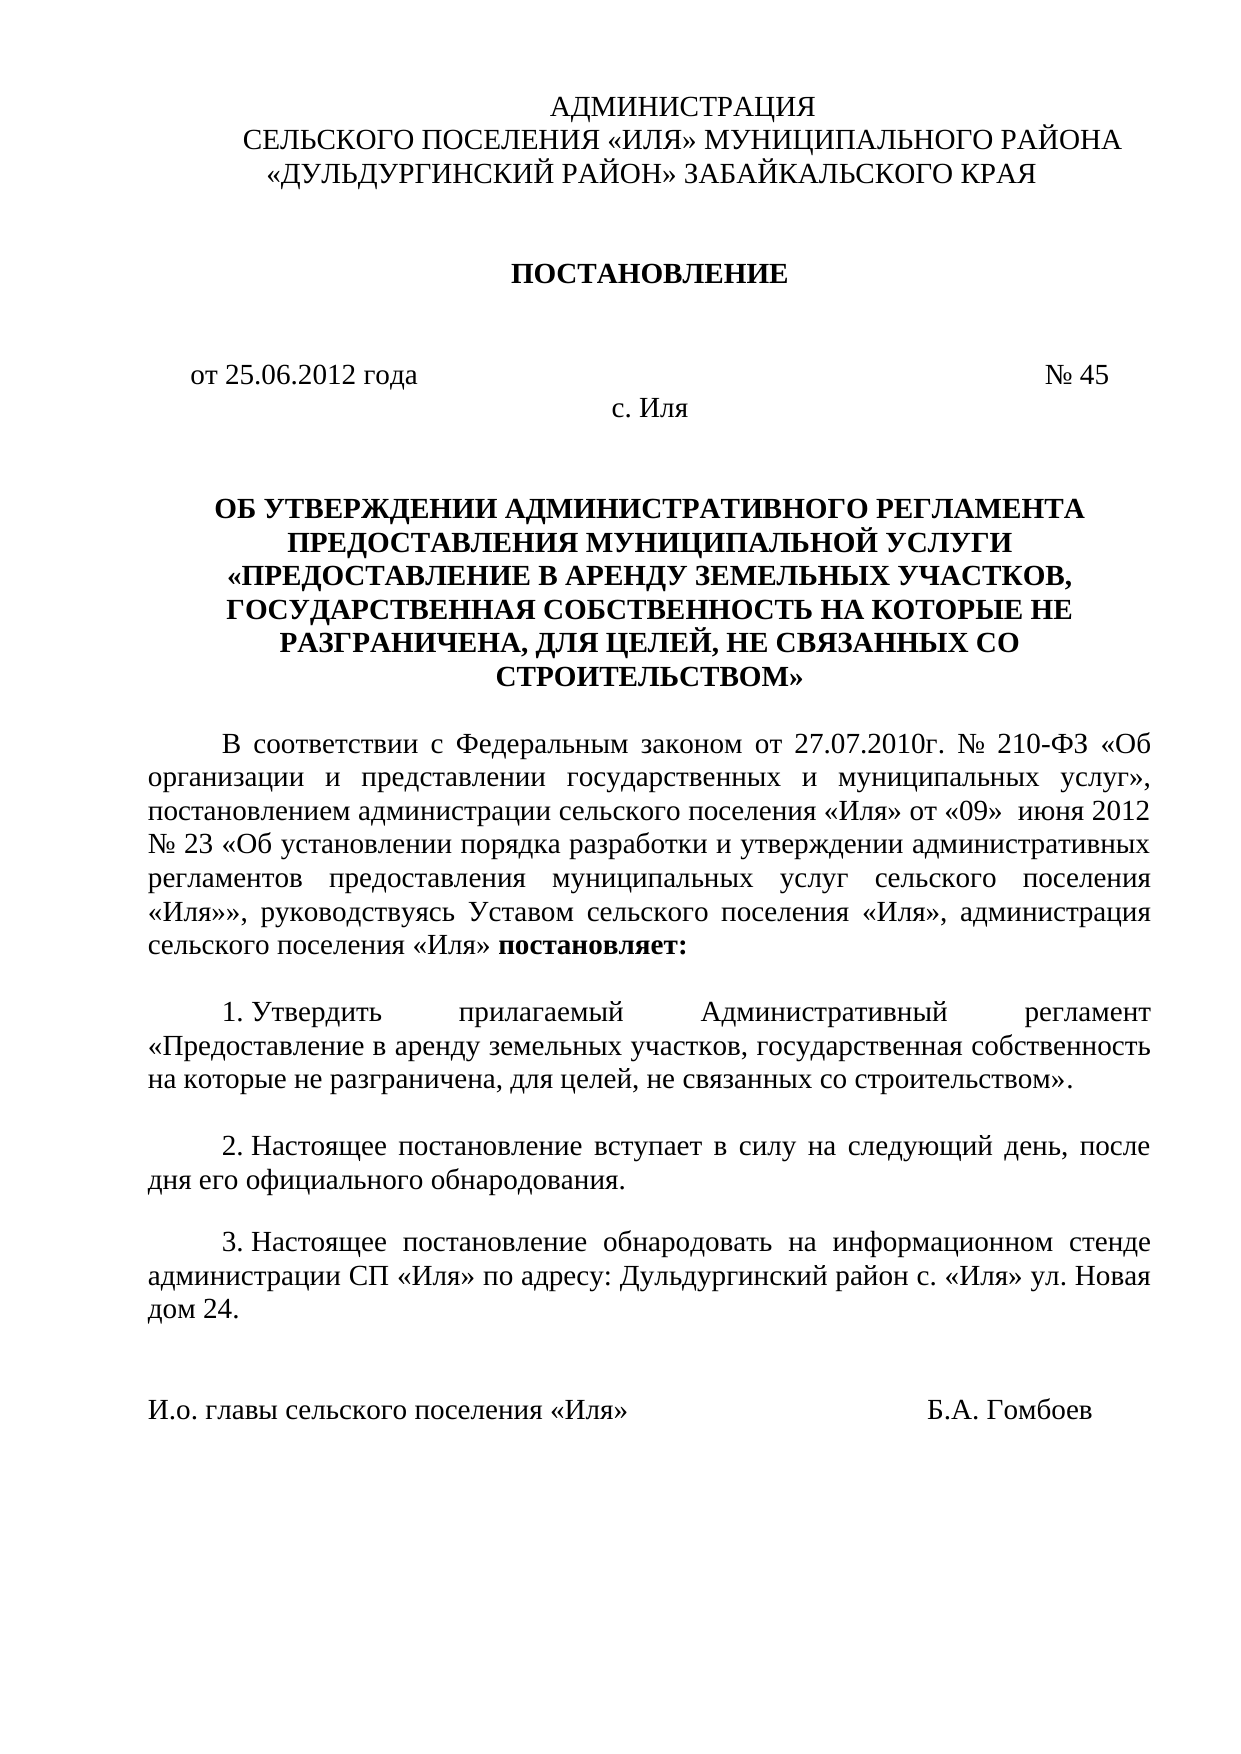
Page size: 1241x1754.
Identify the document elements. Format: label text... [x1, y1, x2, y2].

title с. Иля [148, 391, 1152, 424]
text 2. Настоящее постановление вступает в силу на следующий день, после дня его официального обнародования. [148, 1128, 1152, 1196]
text В соответствии с Федеральным законом от 27.07.2010г. № 210-ФЗ «Об организации и представлении государственных и муниципальных услуг», постановлением администрации сельского поселения «Иля» от «09» июня 2012 № 23 «Об установлении порядка разработки и утверждении административных регламентов предоставления муниципальных услуг сельского поселения «Иля»», руководствуясь Уставом сельского поселения «Иля», администрация сельского поселения «Иля» постановляет: [148, 726, 1152, 961]
text АДМИНИСТРАЦИЯ [148, 89, 1155, 122]
text СЕЛЬСКОГО ПОСЕЛЕНИЯ «ИЛЯ» МУНИЦИПАЛЬНОГО РАЙОНА «ДУЛЬДУРГИНСКИЙ РАЙОН» ЗАБАЙКАЛЬСКОГО КРАЯ [148, 122, 1155, 189]
text ПОСТАНОВЛЕНИЕ [148, 256, 1152, 290]
text от 25.06.2012 года № 45 [148, 357, 1152, 391]
text И.о. главы сельского поселения «Иля» Б.А. Гомбоев [148, 1392, 1152, 1426]
text 1. Утвердить прилагаемый Административный регламент «Предоставление в аренду земельных участков, государственная собственность на которые не разграничена, для целей, не связанных со строительством». [148, 994, 1152, 1095]
text ОБ УТВЕРЖДЕНИИ АДМИНИСТРАТИВНОГО РЕГЛАМЕНТА ПРЕДОСТАВЛЕНИЯ МУНИЦИПАЛЬНОЙ УСЛУГИ «ПРЕДОСТАВЛЕНИЕ В АРЕНДУ ЗЕМЕЛЬНЫХ УЧАСТКОВ, ГОСУДАРСТВЕННАЯ СОБСТВЕННОСТЬ НА КОТОРЫЕ НЕ РАЗГРАНИЧЕНА, ДЛЯ ЦЕЛЕЙ, НЕ СВЯЗАННЫХ СО СТРОИТЕЛЬСТВОМ» [148, 491, 1152, 692]
text 3. Настоящее постановление обнародовать на информационном стенде администрации СП «Иля» по адресу: Дульдургинский район с. «Иля» ул. Новая дом 24. [148, 1224, 1152, 1325]
